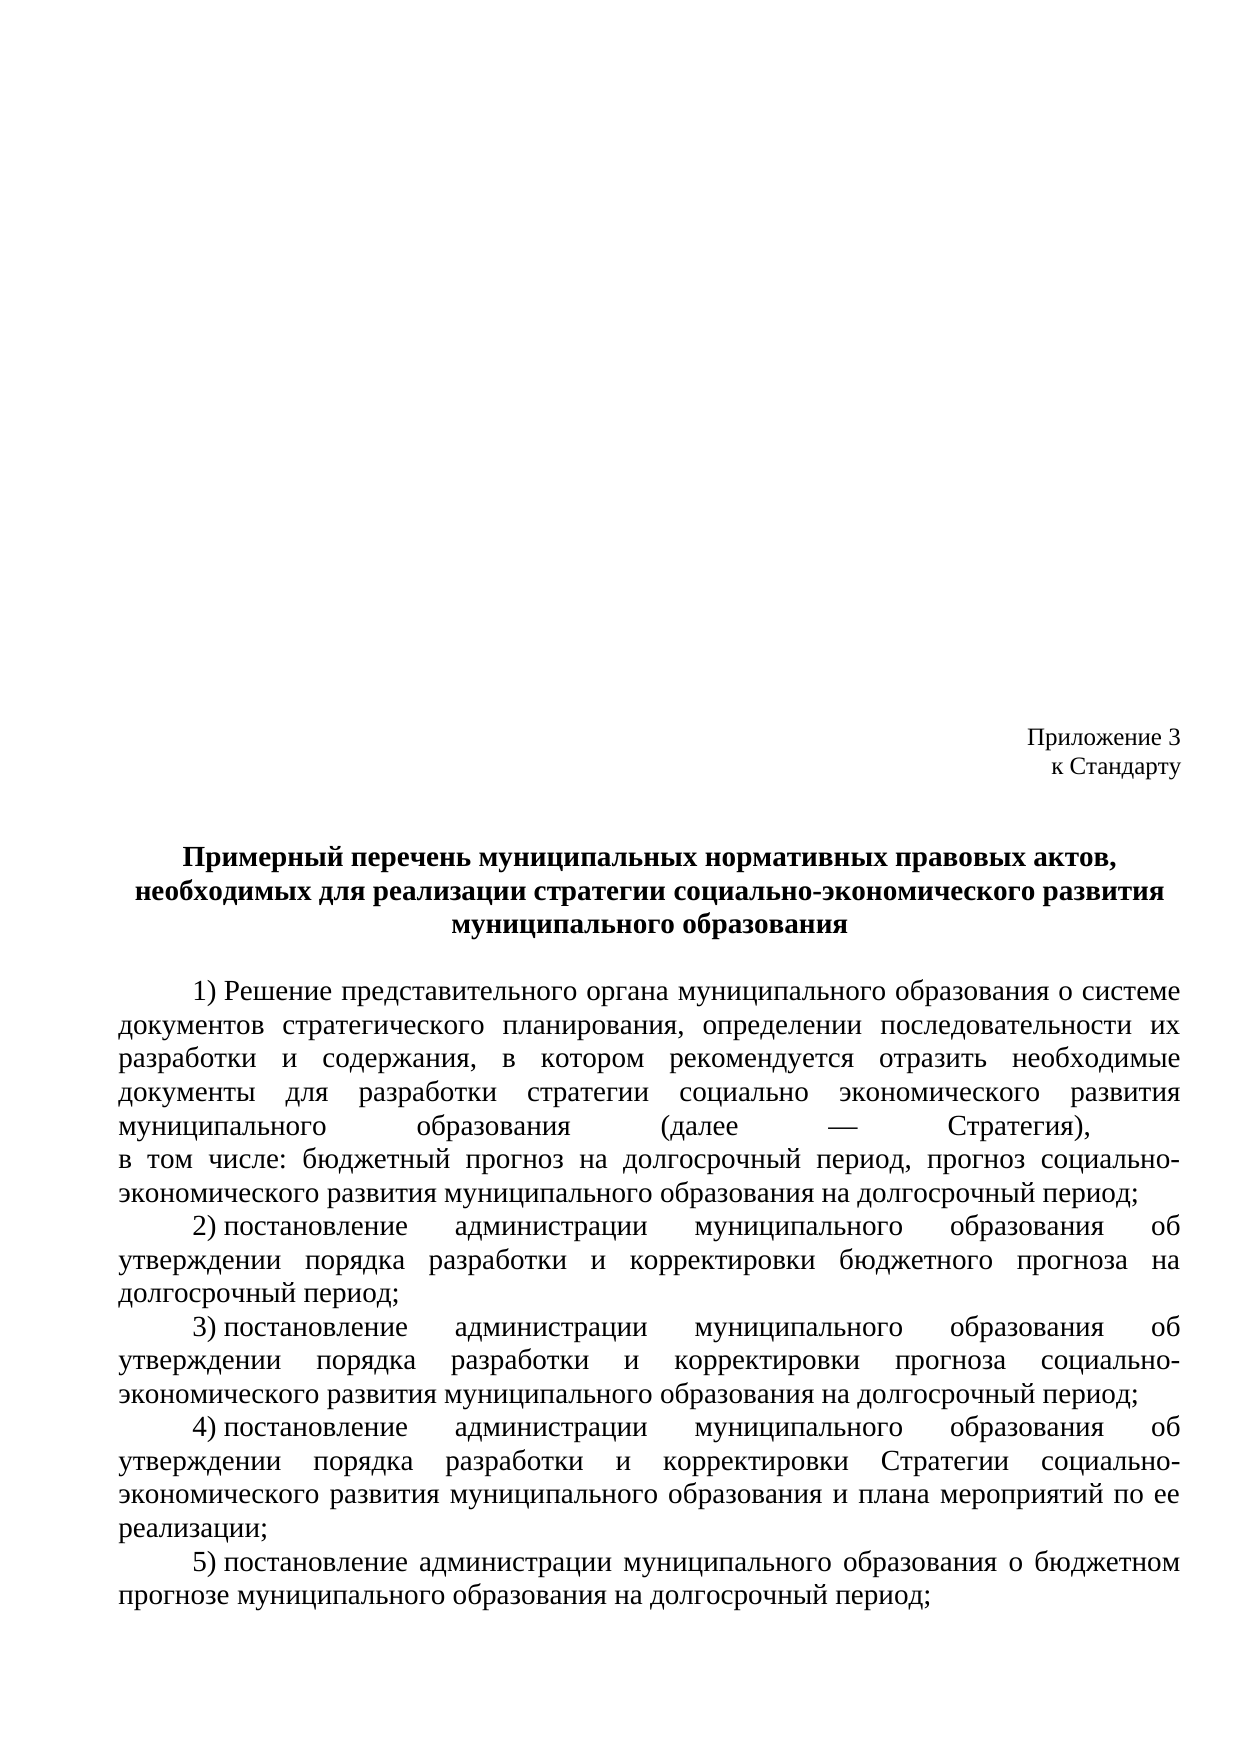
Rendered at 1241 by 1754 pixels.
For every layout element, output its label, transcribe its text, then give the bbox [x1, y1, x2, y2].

text 5) постановление администрации муниципального образования о бюджетном прогнозе муниципального образования на долгосрочный период; [118, 1544, 1181, 1611]
text 4) постановление администрации муниципального образования об утверждении порядка разработки и корректировки Стратегии социально-экономического развития муниципального образования и плана мероприятий по ее реализации; [118, 1409, 1181, 1544]
text 1) Решение представительного органа муниципального образования о системе документов стратегического планирования, определении последовательности их разработки и содержания, в котором рекомендуется отразить необходимые документы для разработки стратегии социально экономического развития муниципального образования (далее — Стратегия), в том числе: бюджетный прогноз на долгосрочный период, прогноз социально-экономического развития муниципального образования на долгосрочный период; [118, 973, 1181, 1208]
subtitle Приложение 3 [118, 722, 1181, 751]
text 2) постановление администрации муниципального образования об утверждении порядка разработки и корректировки бюджетного прогноза на долгосрочный период; [118, 1208, 1181, 1309]
text 3) постановление администрации муниципального образования об утверждении порядка разработки и корректировки прогноза социально-экономического развития муниципального образования на долгосрочный период; [118, 1309, 1181, 1409]
text к Стандарту [664, 751, 1181, 779]
text Примерный перечень муниципальных нормативных правовых актов, необходимых для реализации стратегии социально-экономического развития муниципального образования [118, 839, 1181, 940]
